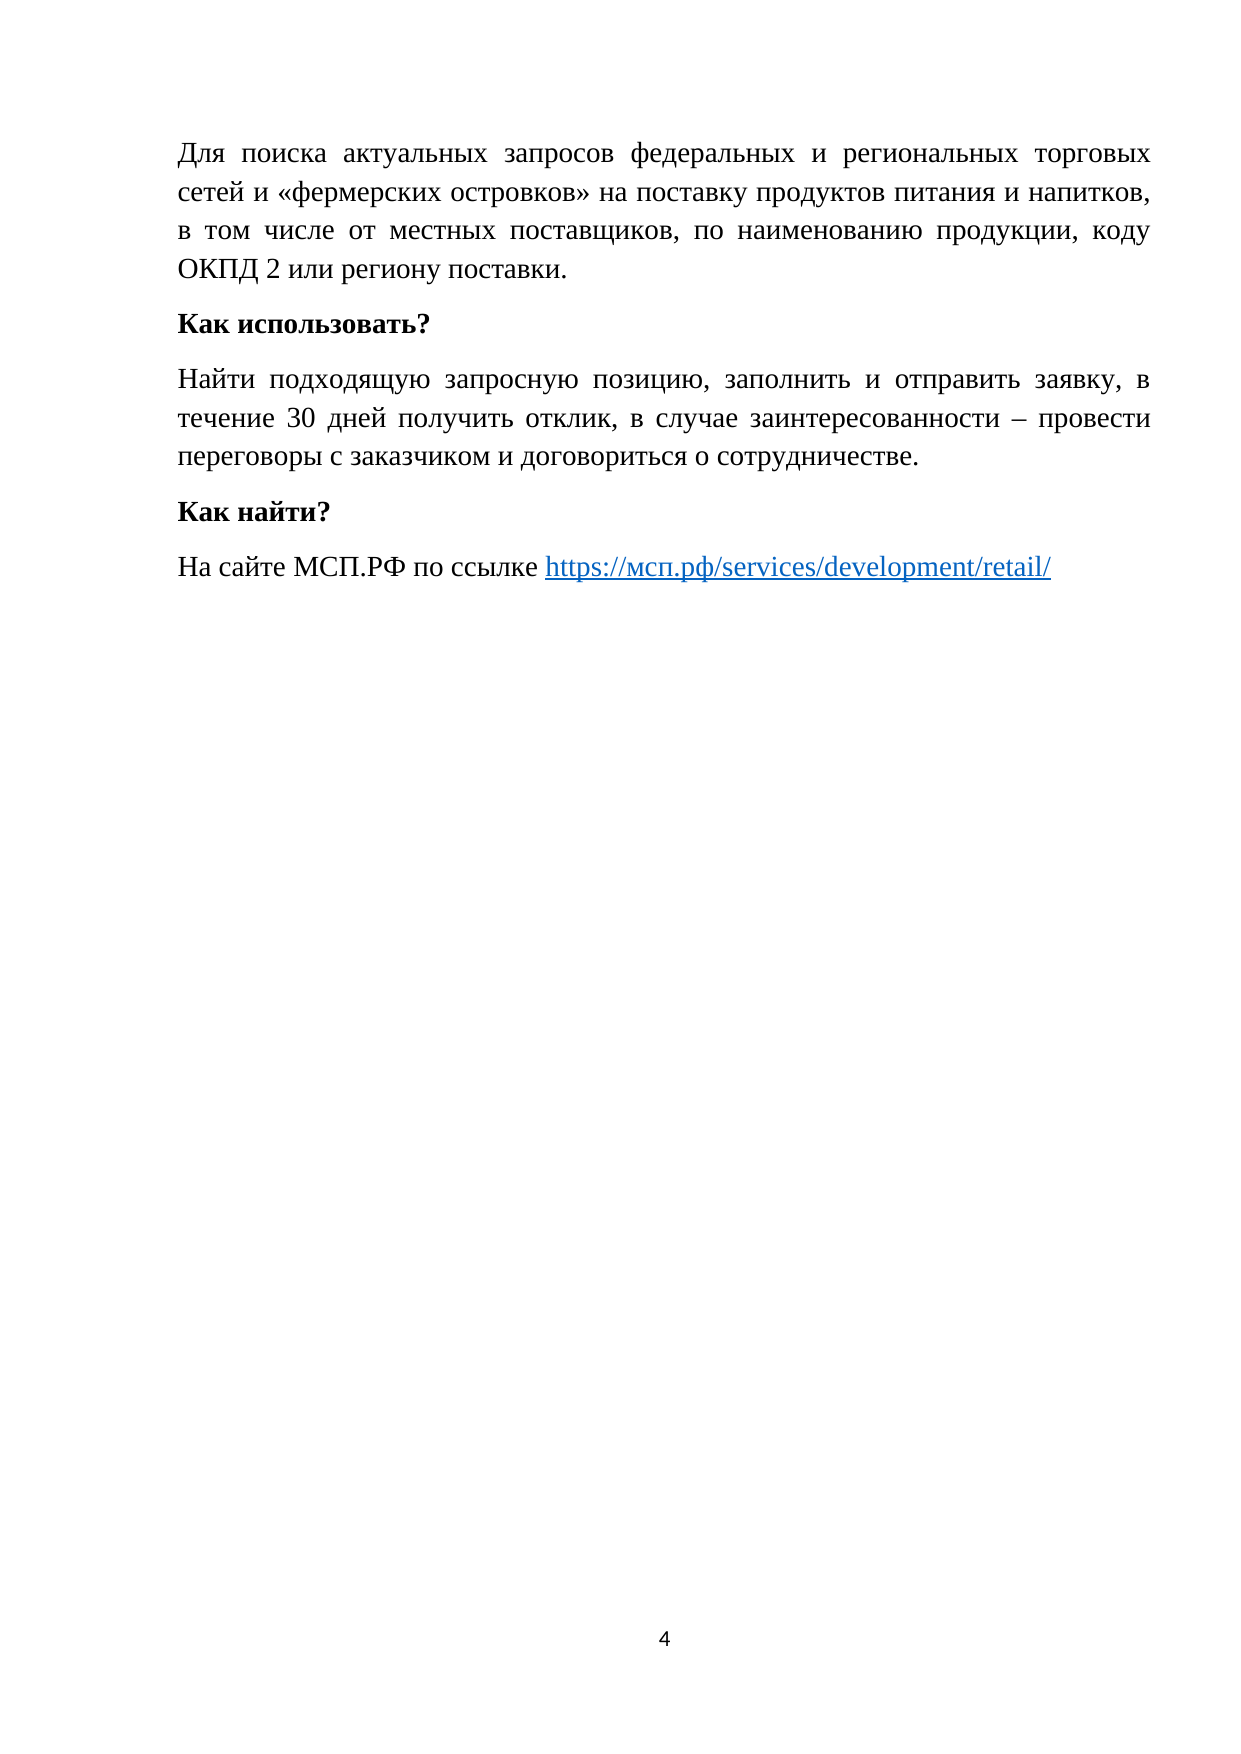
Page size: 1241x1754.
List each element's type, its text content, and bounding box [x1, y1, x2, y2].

text Для поиска актуальных запросов федеральных и региональных торговых сетей и «фермерских островков» на поставку продуктов питания и напитков, в том числе от местных поставщиков, по наименованию продукции, коду ОКПД 2 или региону поставки. [177, 135, 1152, 284]
text Найти подходящую запросную позицию, заполнить и отправить заявку, в течение 30 дней получить отклик, в случае заинтересованности – провести переговоры с заказчиком и договориться о сотрудничестве. [177, 361, 1152, 472]
text Как найти? [177, 494, 1152, 527]
text Как использовать? [177, 306, 1152, 340]
text На сайте МСП.РФ по ссылке https://мсп.рф/services/development/retail/ [177, 549, 1152, 582]
